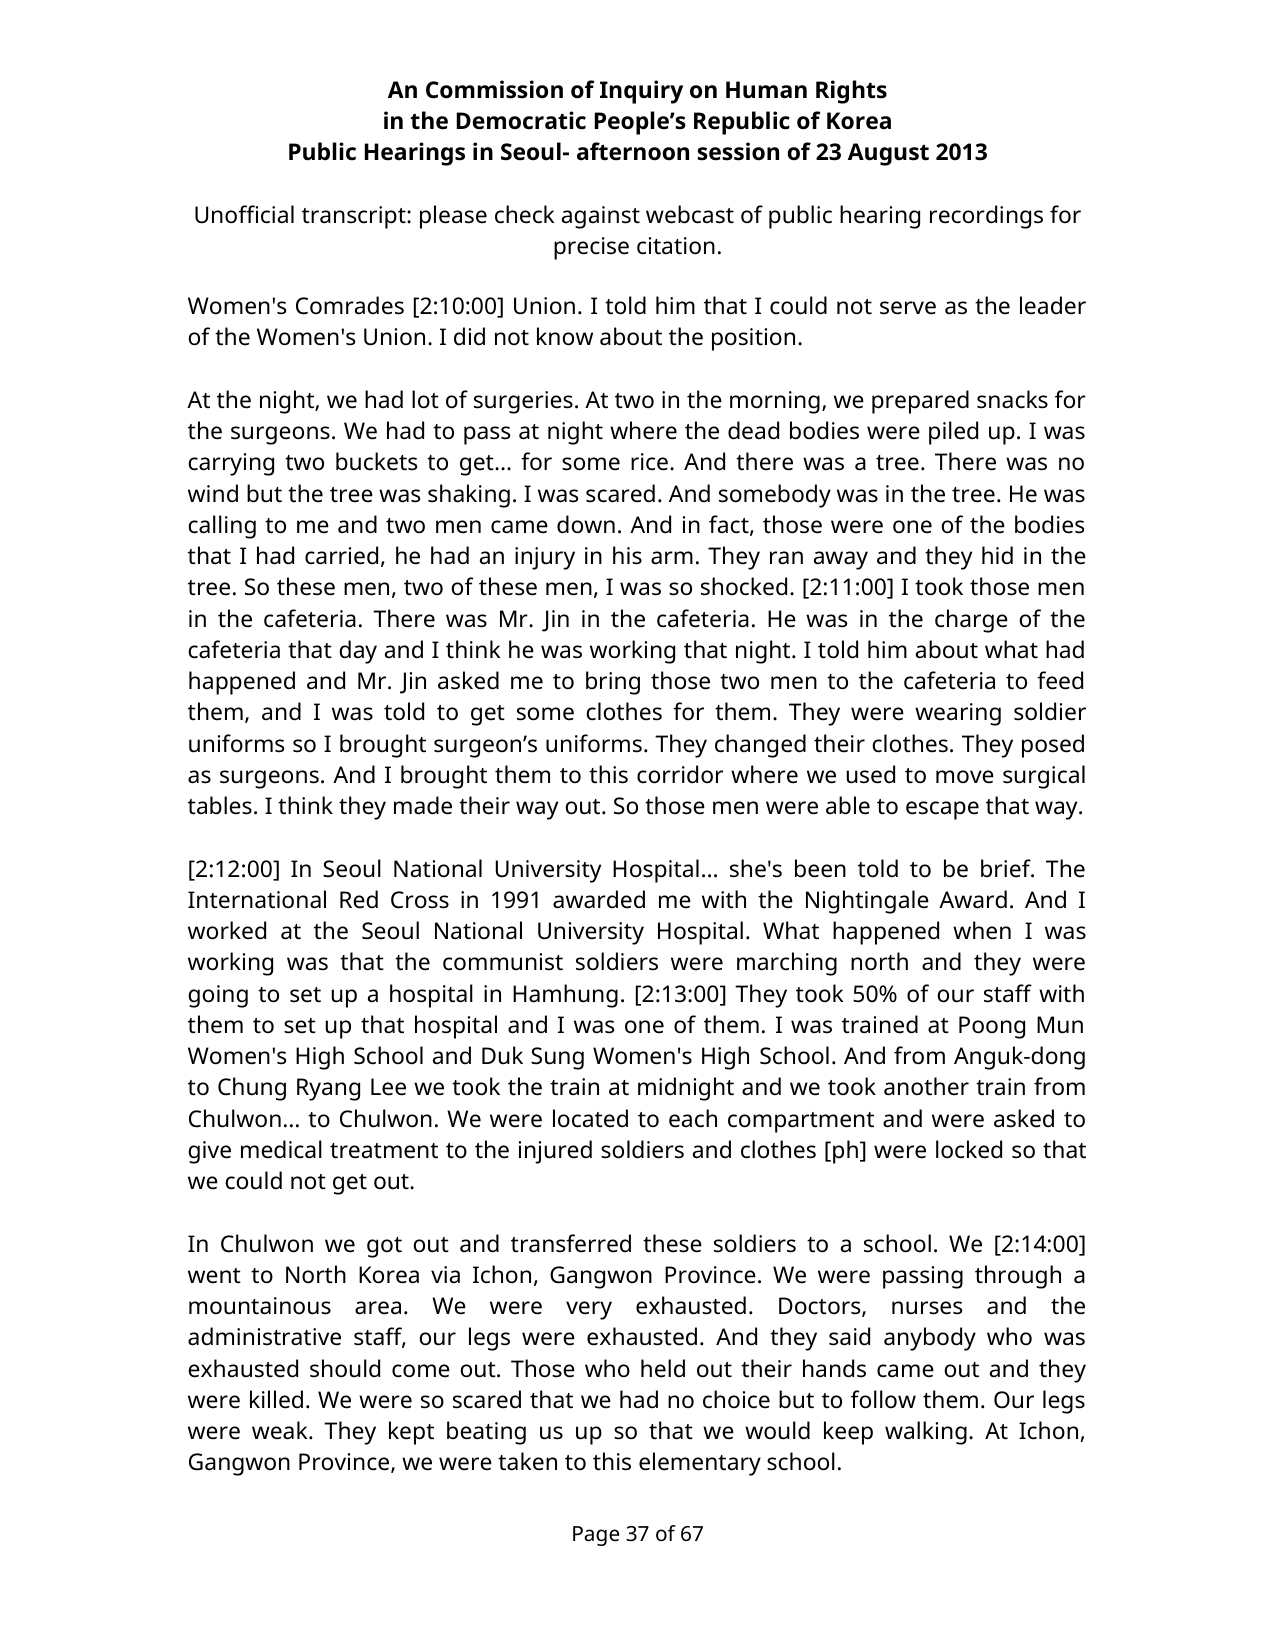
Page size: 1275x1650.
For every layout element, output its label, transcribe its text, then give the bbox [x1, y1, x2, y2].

text [2:12:00] In Seoul National University Hospital… she's been told to be brief. The International Red Cross in 1991 awarded me with the Nightingale Award. And I worked at the Seoul National University Hospital. What happened when I was working was that the communist soldiers were marching north and they were going to set up a hospital in Hamhung. [2:13:00] They took 50% of our staff with them to set up that hospital and I was one of them. I was trained at Poong Mun Women's High School and Duk Sung Women's High School. And from Anguk-dong to Chung Ryang Lee we took the train at midnight and we took another train from Chulwon… to Chulwon. We were located to each compartment and were asked to give medical treatment to the injured soldiers and clothes [ph] were locked so that we could not get out. [187, 852, 1087, 1196]
text In Chulwon we got out and transferred these soldiers to a school. We [2:14:00] went to North Korea via Ichon, Gangwon Province. We were passing through a mountainous area. We were very exhausted. Doctors, nurses and the administrative staff, our legs were exhausted. And they said anybody who was exhausted should come out. Those who held out their hands came out and they were killed. We were so scared that we had no choice but to follow them. Our legs were weak. They kept beating us up so that we would keep walking. At Ichon, Gangwon Province, we were taken to this elementary school. [187, 1227, 1087, 1477]
text At the night, we had lot of surgeries. At two in the morning, we prepared snacks for the surgeons. We had to pass at night where the dead bodies were piled up. I was carrying two buckets to get… for some rice. And there was a tree. There was no wind but the tree was shaking. I was scared. And somebody was in the tree. He was calling to me and two men came down. And in fact, those were one of the bodies that I had carried, he had an injury in his arm. They ran away and they hid in the tree. So these men, two of these men, I was so shocked. [2:11:00] I took those men in the cafeteria. There was Mr. Jin in the cafeteria. He was in the charge of the cafeteria that day and I think he was working that night. I told him about what had happened and Mr. Jin asked me to bring those two men to the cafeteria to feed them, and I was told to get some clothes for them. They were wearing soldier uniforms so I brought surgeon’s uniforms. They changed their clothes. They posed as surgeons. And I brought them to this corridor where we used to move surgical tables. I think they made their way out. So those men were able to escape that way. [187, 384, 1087, 821]
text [187, 290, 1087, 352]
